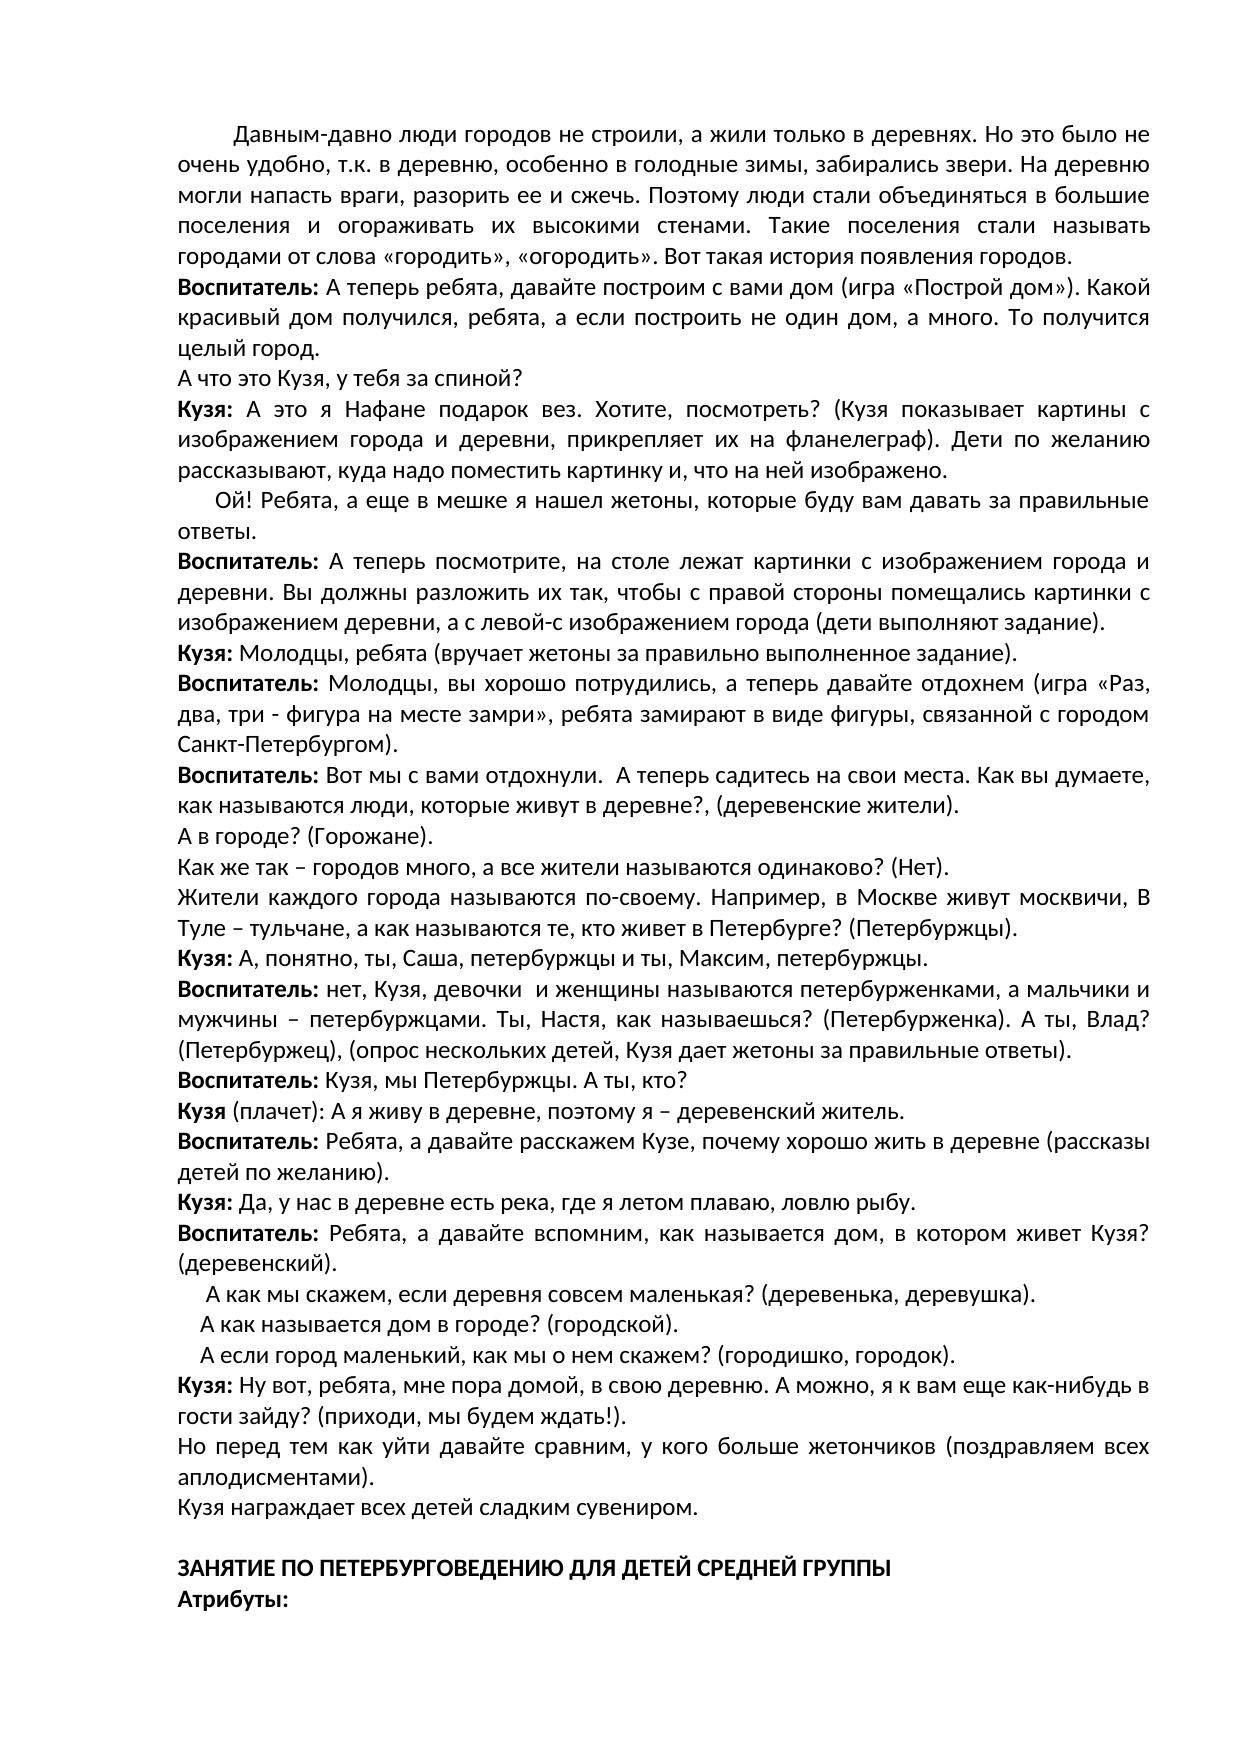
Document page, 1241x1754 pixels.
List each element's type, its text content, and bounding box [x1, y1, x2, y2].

text Воспитатель: Ребята, а давайте расскажем Кузе, почему хорошо жить в деревне (рассказы детей по желанию). [177, 1125, 1152, 1186]
text Давным-давно люди городов не строили, а жили только в деревнях. Но это было не очень удобно, т.к. в деревню, особенно в голодные зимы, забирались звери. На деревню могли напасть враги, разорить ее и сжечь. Поэтому люди стали объединяться в большие поселения и огораживать их высокими стенами. Такие поселения стали называть городами от слова «городить», «огородить». Вот такая история появления городов. [177, 118, 1152, 271]
text Но перед тем как уйти давайте сравним, у кого больше жетончиков (поздравляем всех аплодисментами). [177, 1431, 1152, 1492]
text А что это Кузя, у тебя за спиной? [177, 362, 1152, 393]
text А как называется дом в городе? (городской). [177, 1308, 1152, 1339]
text А если город маленький, как мы о нем скажем? (городишко, городок). [177, 1339, 1152, 1369]
text Кузя: А это я Нафане подарок вез. Хотите, посмотреть? (Кузя показывает картины с изображением города и деревни, прикрепляет их на фланелеграф). Дети по желанию рассказывают, куда надо поместить картинку и, что на ней изображено. [177, 393, 1152, 484]
text Атрибуты: [177, 1583, 1152, 1614]
text Воспитатель: Вот мы с вами отдохнули. А теперь садитесь на свои места. Как вы думаете, как называются люди, которые живут в деревне?, (деревенские жители). [177, 759, 1152, 820]
text Кузя: А, понятно, ты, Саша, петербуржцы и ты, Максим, петербуржцы. [177, 942, 1152, 973]
text Как же так – городов много, а все жители называются одинаково? (Нет). [177, 851, 1152, 881]
text Воспитатель: Кузя, мы Петербуржцы. А ты, кто? [177, 1064, 1152, 1095]
text Воспитатель: Ребята, а давайте вспомним, как называется дом, в котором живет Кузя? (деревенский). [177, 1217, 1152, 1278]
text Ой! Ребята, а еще в мешке я нашел жетоны, которые буду вам давать за правильные ответы. [177, 484, 1152, 545]
text Кузя награждает всех детей сладким сувениром. [177, 1492, 1152, 1522]
text Жители каждого города называются по-своему. Например, в Москве живут москвичи, В Туле – тульчане, а как называются те, кто живет в Петербурге? (Петербуржцы). [177, 881, 1152, 942]
text Кузя: Молодцы, ребята (вручает жетоны за правильно выполненное задание). [177, 637, 1152, 667]
text Воспитатель: А теперь ребята, давайте построим с вами дом (игра «Построй дом»). Какой красивый дом получился, ребята, а если построить не один дом, а много. То получится целый город. [177, 271, 1152, 362]
text А в городе? (Горожане). [177, 820, 1152, 851]
text Кузя: Ну вот, ребята, мне пора домой, в свою деревню. А можно, я к вам еще как-нибудь в гости зайду? (приходи, мы будем ждать!). [177, 1369, 1152, 1431]
text Воспитатель: Молодцы, вы хорошо потрудились, а теперь давайте отдохнем (игра «Раз, два, три - фигура на месте замри», ребята замирают в виде фигуры, связанной с городом Санкт-Петербургом). [177, 667, 1152, 759]
text Кузя (плачет): А я живу в деревне, поэтому я – деревенский житель. [177, 1095, 1152, 1125]
text Воспитатель: нет, Кузя, девочки и женщины называются петербурженками, а мальчики и мужчины – петербуржцами. Ты, Настя, как называешься? (Петербурженка). А ты, Влад? (Петербуржец), (опрос нескольких детей, Кузя дает жетоны за правильные ответы). [177, 973, 1152, 1064]
text Кузя: Да, у нас в деревне есть река, где я летом плаваю, ловлю рыбу. [177, 1186, 1152, 1217]
text А как мы скажем, если деревня совсем маленькая? (деревенька, деревушка). [177, 1278, 1152, 1308]
text ЗАНЯТИЕ ПО ПЕТЕРБУРГОВЕДЕНИЮ ДЛЯ ДЕТЕЙ СРЕДНЕЙ ГРУППЫ [177, 1553, 1152, 1583]
text Воспитатель: А теперь посмотрите, на столе лежат картинки с изображением города и деревни. Вы должны разложить их так, чтобы с правой стороны помещались картинки с изображением деревни, а с левой-с изображением города (дети выполняют задание). [177, 545, 1152, 637]
